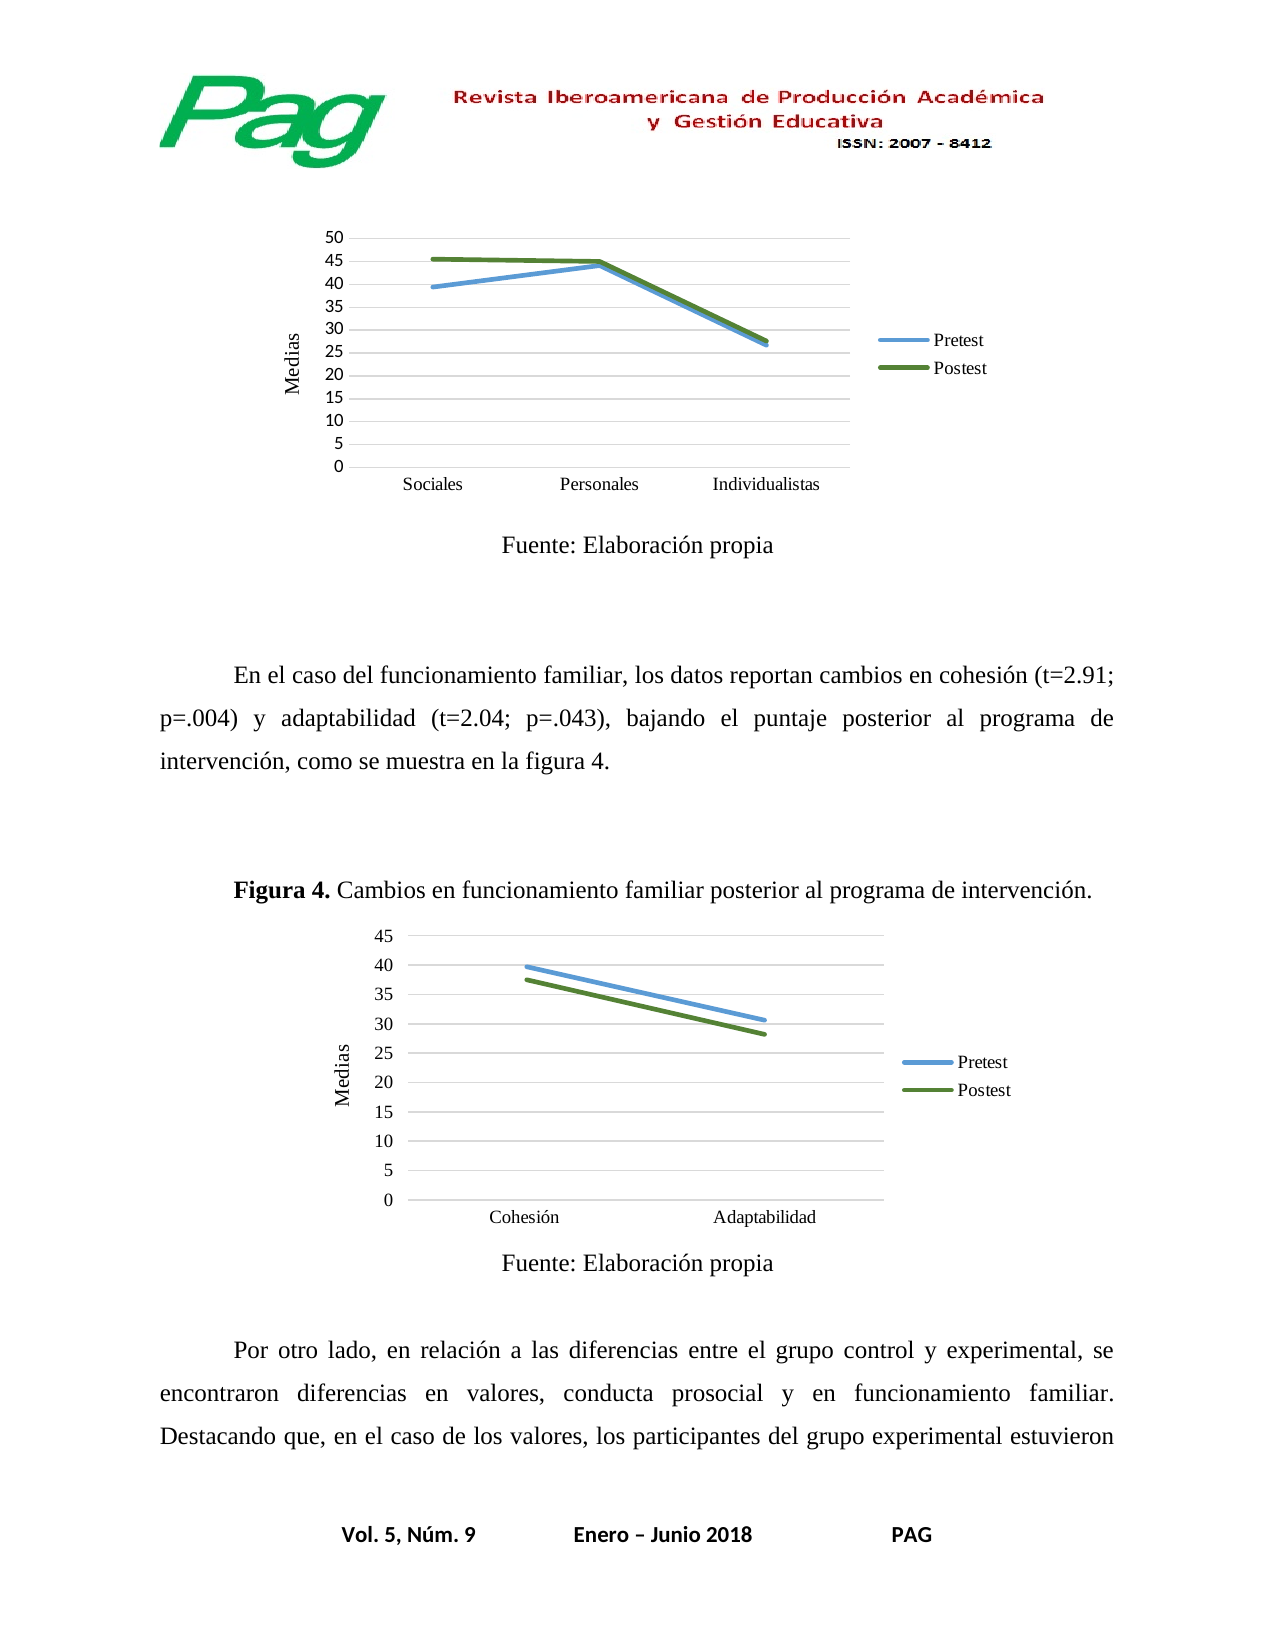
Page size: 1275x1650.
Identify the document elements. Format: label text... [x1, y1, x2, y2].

text En el caso del funcionamiento familiar, los datos reportan cambios en cohesión (t=2.91; p=.004) y adaptabilidad (t=2.04; p=.043), bajando el puntaje posterior al programa de intervención, como se muestra en la figura 4. [159, 660, 1116, 775]
text Figura 4. Cambios en funcionamiento familiar posterior al programa de intervención. [159, 875, 1116, 904]
picture [159, 73, 1046, 169]
text Fuente: Elaboración propia [159, 530, 1116, 559]
text Fuente: Elaboración propia [159, 1248, 1116, 1277]
